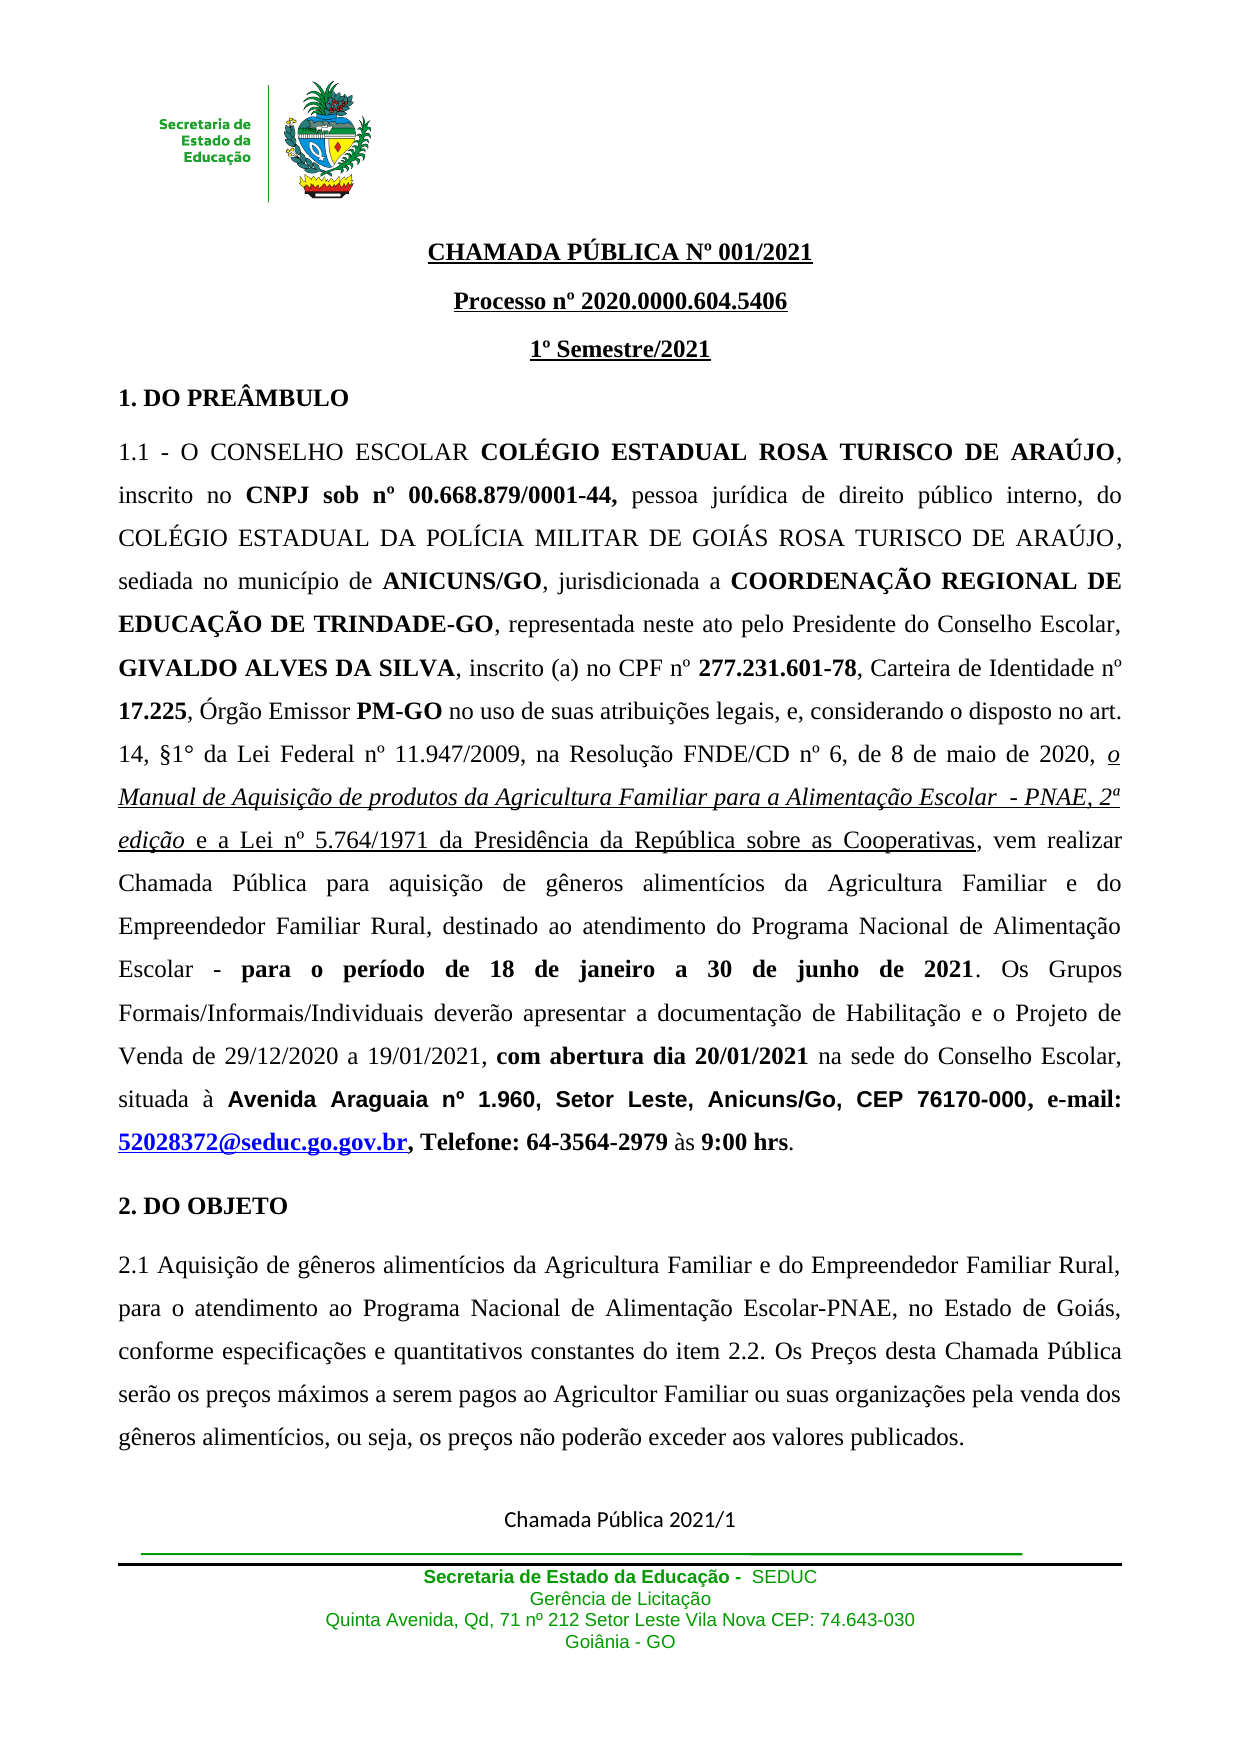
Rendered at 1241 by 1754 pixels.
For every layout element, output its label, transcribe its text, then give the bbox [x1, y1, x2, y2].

text 1.1 - O CONSELHO ESCOLAR COLÉGIO ESTADUAL ROSA TURISCO DE ARAÚJO, inscrito no CNPJ sob nº 00.668.879/0001-44, pessoa jurídica de direito público interno, do COLÉGIO ESTADUAL DA POLÍCIA MILITAR DE GOIÁS ROSA TURISCO DE ARAÚJO, sediada no município de ANICUNS/GO, jurisdicionada a COORDENAÇÃO REGIONAL DE EDUCAÇÃO DE TRINDADE-GO, representada neste ato pelo Presidente do Conselho Escolar, GIVALDO ALVES DA SILVA, inscrito (a) no CPF nº 277.231.601-78, Carteira de Identidade nº 17.225, Órgão Emissor PM-GO no uso de suas atribuições legais, e, considerando o disposto no art. 14, §1° da Lei Federal nº 11.947/2009, na Resolução FNDE/CD nº 6, de 8 de maio de 2020, o Manual de Aquisição de produtos da Agricultura Familiar para a Alimentação Escolar - PNAE, 2ª edição e a Lei nº 5.764/1971 da Presidência da República sobre as Cooperativas, vem realizar Chamada Pública para aquisição de gêneros alimentícios da Agricultura Familiar e do Empreendedor Familiar Rural, destinado ao atendimento do Programa Nacional de Alimentação Escolar - para o período de 18 de janeiro a 30 de junho de 2021. Os Grupos Formais/Informais/Individuais deverão apresentar a documentação de Habilitação e o Projeto de Venda de 29/12/2020 a 19/01/2021, com abertura dia 20/01/2021 na sede do Conselho Escolar, situada à Avenida Araguaia nº 1.960, Setor Leste, Anicuns/Go, CEP 76170-000, e-mail: 52028372@seduc.go.gov.br, Telefone: 64-3564-2979 às 9:00 hrs. [118, 437, 1122, 1156]
text Processo nº 2020.0000.604.5406 [118, 286, 1122, 314]
text 1. DO PREÂMBULO [118, 383, 1122, 412]
text 1º Semestre/2021 [118, 334, 1122, 363]
text 2.1 Aquisição de gêneros alimentícios da Agricultura Familiar e do Empreendedor Familiar Rural, para o atendimento ao Programa Nacional de Alimentação Escolar-PNAE, no Estado de Goiás, conforme especificações e quantitativos constantes do item 2.2. Os Preços desta Chamada Pública serão os preços máximos a serem pagos ao Agricultor Familiar ou suas organizações pela venda dos gêneros alimentícios, ou seja, os preços não poderão exceder aos valores publicados. [118, 1250, 1122, 1451]
text CHAMADA PÚBLICA Nº 001/2021 [118, 237, 1122, 266]
picture [118, 73, 412, 210]
text 2. DO OBJETO [118, 1191, 1122, 1220]
